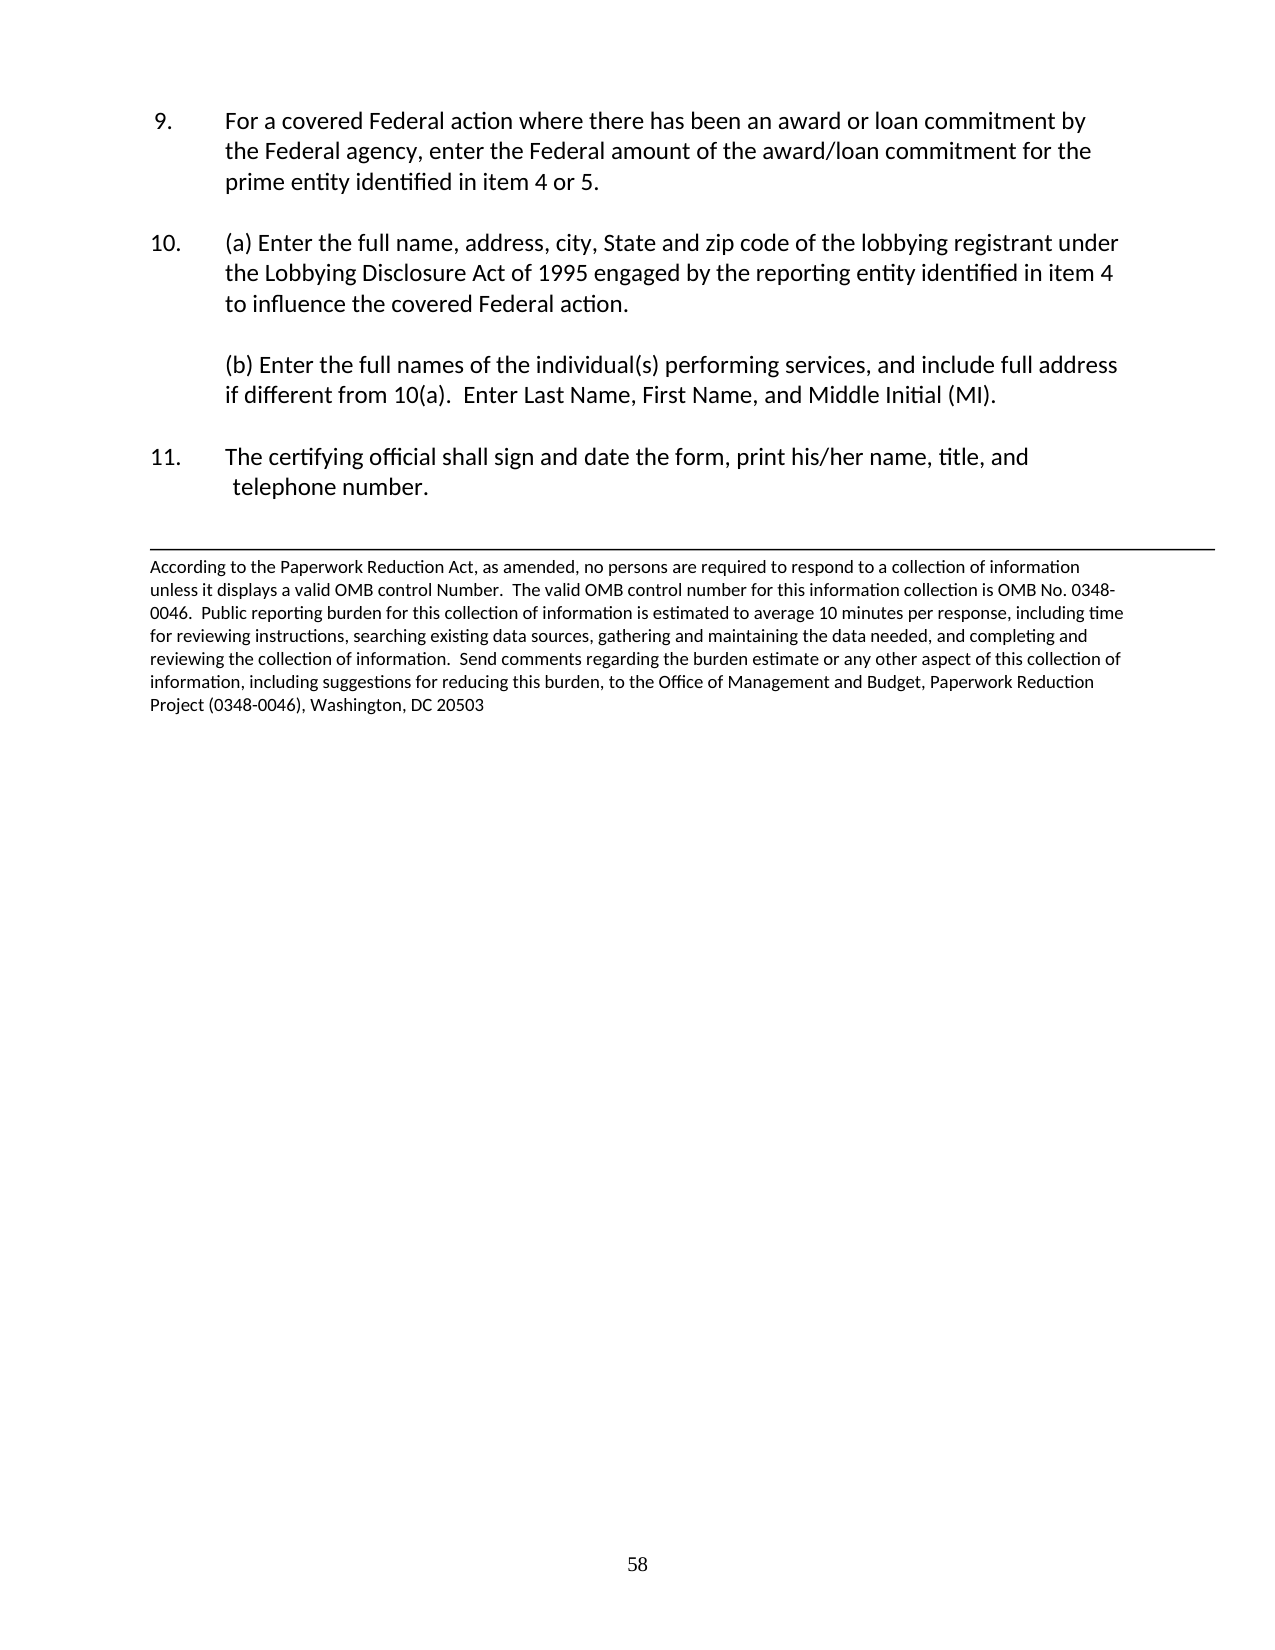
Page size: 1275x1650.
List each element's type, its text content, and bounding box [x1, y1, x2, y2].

text 10. (a) Enter the full name, address, city, State and zip code of the lobbying registrant under the Lobbying Disclosure Act of 1995 engaged by the reporting entity identified in item 4 to influence the covered Federal action. [150, 227, 1125, 319]
text 9. For a covered Federal action where there has been an award or loan commitment by the Federal agency, enter the Federal amount of the award/loan commitment for the prime entity identified in item 4 or 5. [142, 105, 1125, 197]
text (b) Enter the full names of the individual(s) performing services, and include full address if different from 10(a). Enter Last Name, First Name, and Middle Initial (MI). [225, 349, 1125, 410]
text According to the Paperwork Reduction Act, as amended, no persons are required to respond to a collection of information unless it displays a valid OMB control Number. The valid OMB control number for this information collection is OMB No. 0348-0046. Public reporting burden for this collection of information is estimated to average 10 minutes per response, including time for reviewing instructions, searching existing data sources, gathering and maintaining the data needed, and completing and reviewing the collection of information. Send comments regarding the burden estimate or any other aspect of this collection of information, including suggestions for reducing this burden, to the Office of Management and Budget, Paperwork Reduction Project (0348-0046), Washington, DC 20503 [150, 555, 1125, 716]
text 11. The certifying official shall sign and date the form, print his/her name, title, and telephone number. [150, 441, 1125, 502]
